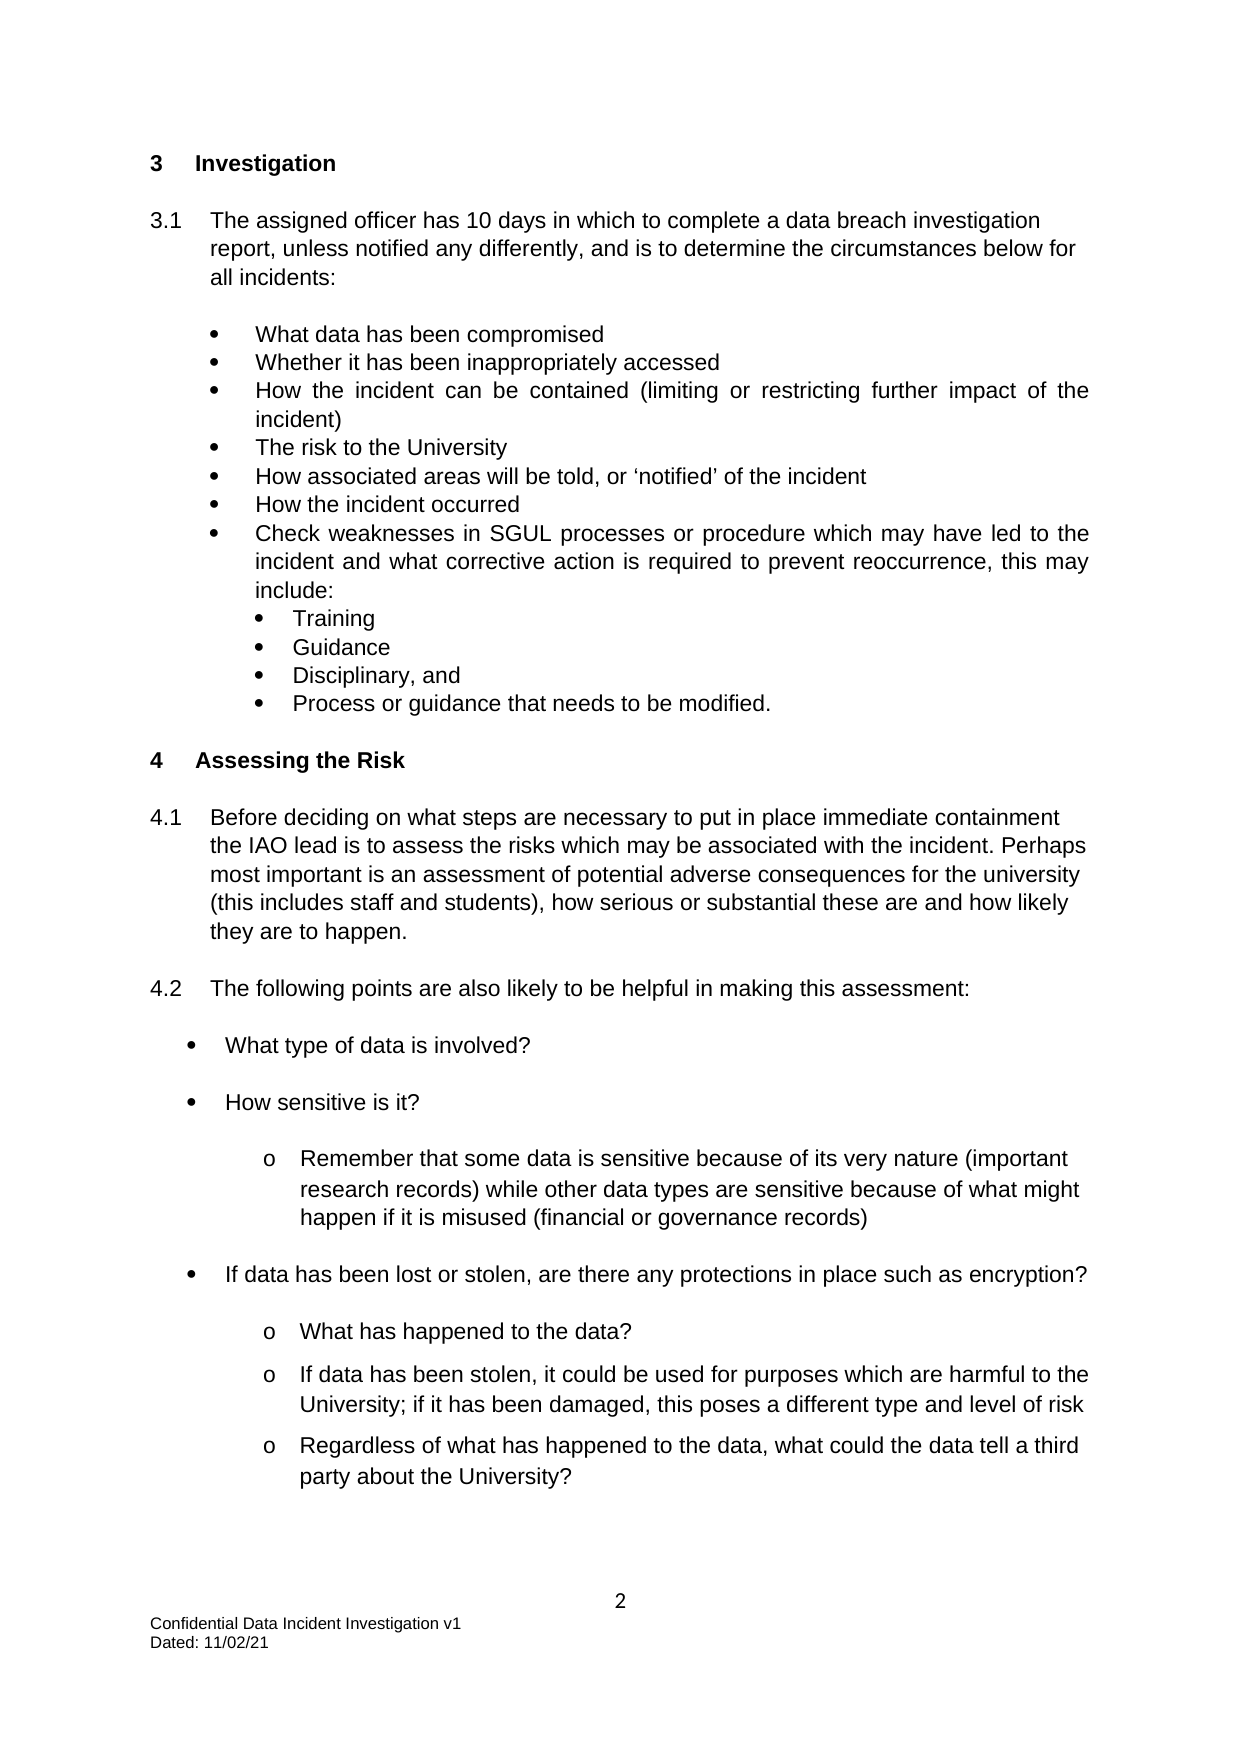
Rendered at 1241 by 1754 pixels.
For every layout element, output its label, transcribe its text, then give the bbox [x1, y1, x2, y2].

list Whether it has been inappropriately accessed [210, 349, 1090, 375]
list Check weaknesses in SGUL processes or procedure which may have led to the incident and what corrective action is required to prevent reoccurrence, this may include: [210, 520, 1090, 603]
list What type of data is involved? [187, 1032, 1090, 1058]
list Investigation [150, 150, 1090, 176]
list Disciplinary, and [255, 662, 1090, 688]
list Guidance [255, 633, 1090, 660]
list Regardless of what has happened to the data, what could the data tell a third party about the University? [262, 1432, 1090, 1489]
list If data has been stolen, it could be used for purposes which are harmful to the University; if it has been damaged, this poses a different type and level of risk [262, 1361, 1090, 1418]
list Before deciding on what steps are necessary to put in place immediate containment the IAO lead is to assess the risks which may be associated with the incident. Perhaps most important is an assessment of potential adverse consequences for the university (this includes staff and students), how serious or substantial these are and how likely they are to happen. [150, 804, 1090, 944]
list If data has been lost or stolen, are there any protections in place such as encryption? [187, 1261, 1090, 1287]
list How the incident can be contained (limiting or restricting further impact of the incident) [210, 377, 1090, 432]
list The risk to the University [210, 434, 1090, 461]
list What data has been compromised [210, 321, 1090, 347]
list Training [255, 605, 1090, 631]
list How sensitive is it? [187, 1088, 1090, 1115]
list The following points are also likely to be helpful in making this assessment: [150, 975, 1090, 1001]
list Assessing the Risk [150, 747, 1090, 773]
list How associated areas will be told, or ‘notified’ of the incident [210, 463, 1090, 489]
list What has happened to the data? [262, 1318, 1090, 1346]
list The assigned officer has 10 days in which to complete a data breach investigation report, unless notified any differently, and is to determine the circumstances below for all incidents: [150, 207, 1090, 290]
list Process or guidance that needs to be modified. [255, 690, 1090, 717]
list How the incident occurred [210, 491, 1090, 518]
list Remember that some data is sensitive because of its very nature (important research records) while other data types are sensitive because of what might happen if it is misused (financial or governance records) [262, 1145, 1090, 1231]
